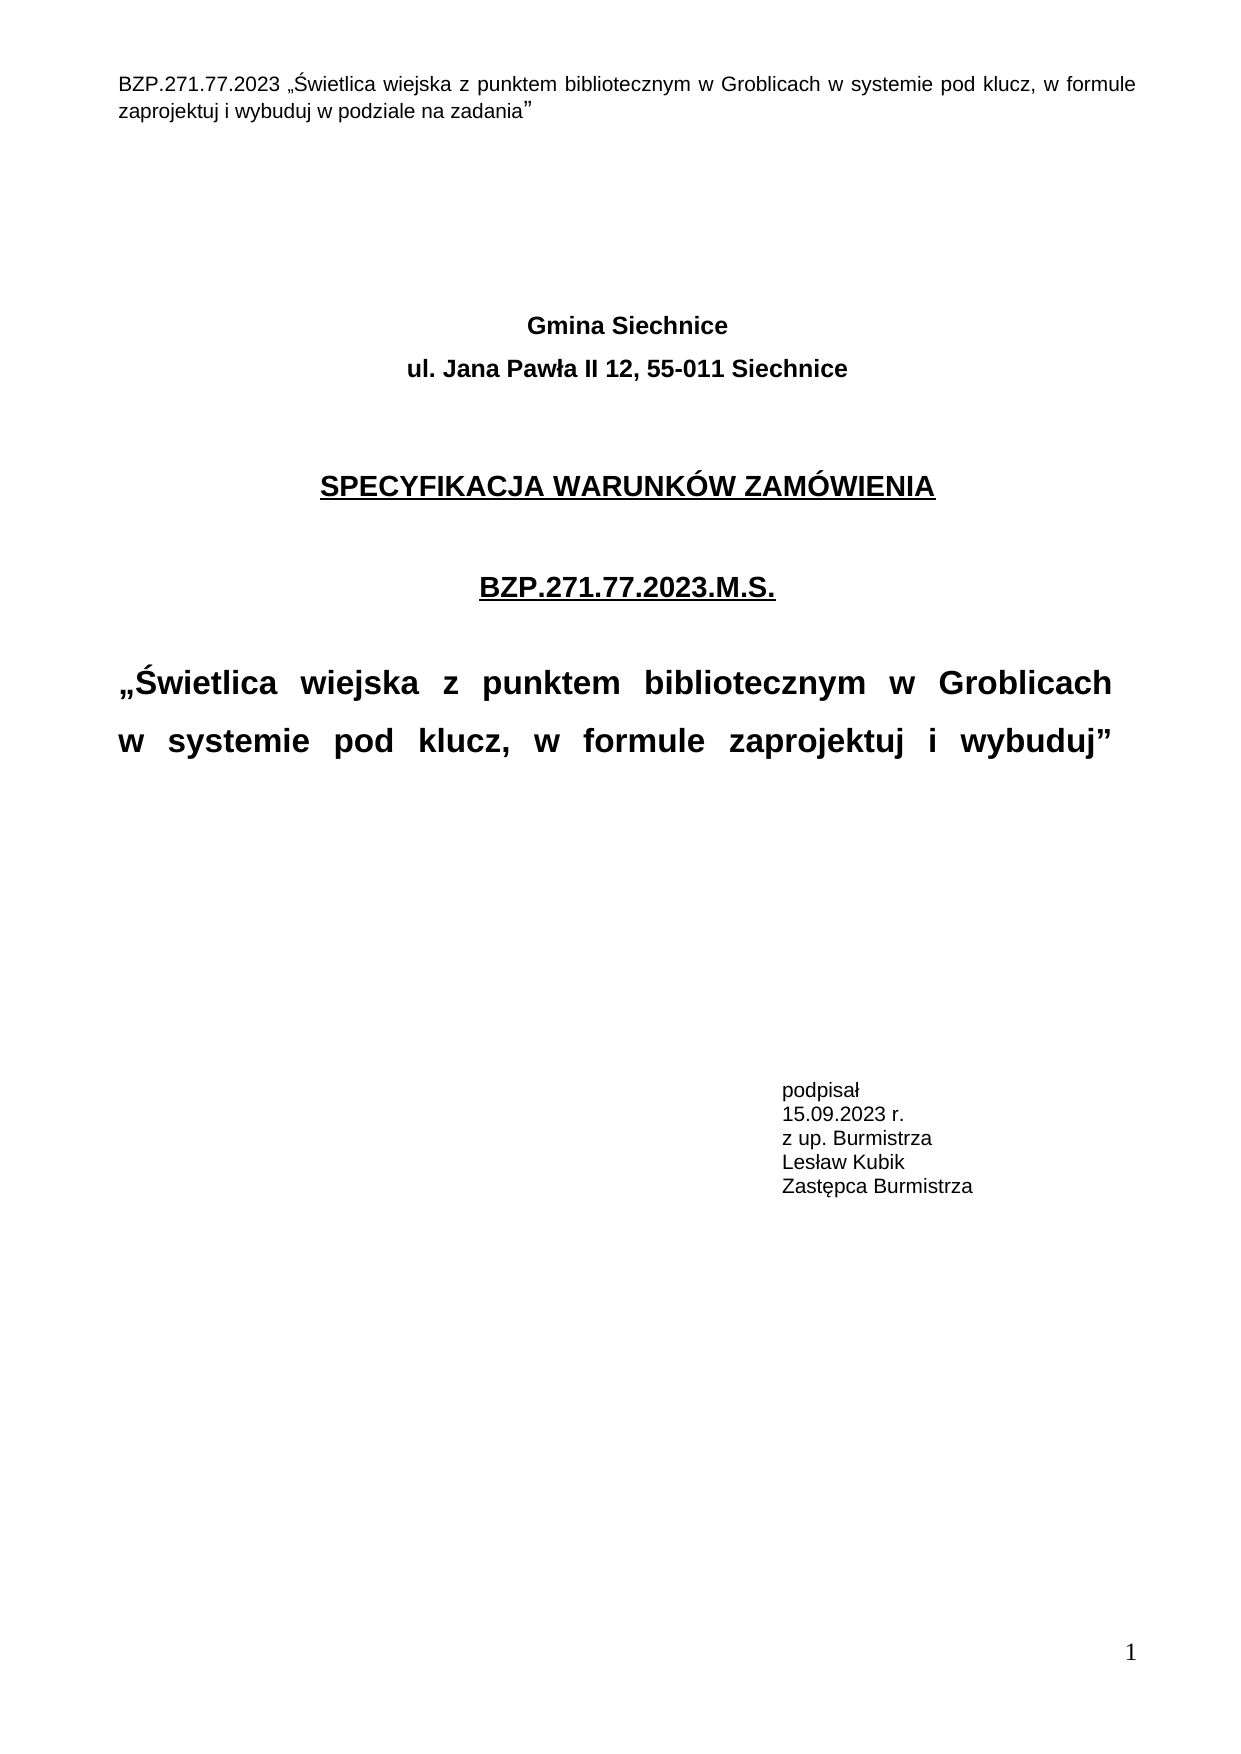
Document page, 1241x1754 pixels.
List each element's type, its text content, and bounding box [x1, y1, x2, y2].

text Lesław Kubik [782, 1150, 1137, 1174]
text podpisał [782, 1078, 1137, 1102]
text ul. Jana Pawła II 12, 55-011 Siechnice [118, 354, 1137, 383]
text z up. Burmistrza [782, 1126, 1137, 1150]
text 15.09.2023 r. [782, 1102, 1137, 1126]
text „Świetlica wiejska z punktem bibliotecznym w Groblicach w systemie pod klucz, w formule zaprojektuj i wybuduj” [118, 663, 1137, 800]
text Zastępca Burmistrza [782, 1174, 1137, 1198]
text BZP.271.77.2023.M.S. [118, 570, 1137, 603]
text Gmina Siechnice [118, 311, 1137, 340]
text SPECYFIKACJA WARUNKÓW ZAMÓWIENIA [118, 469, 1137, 503]
